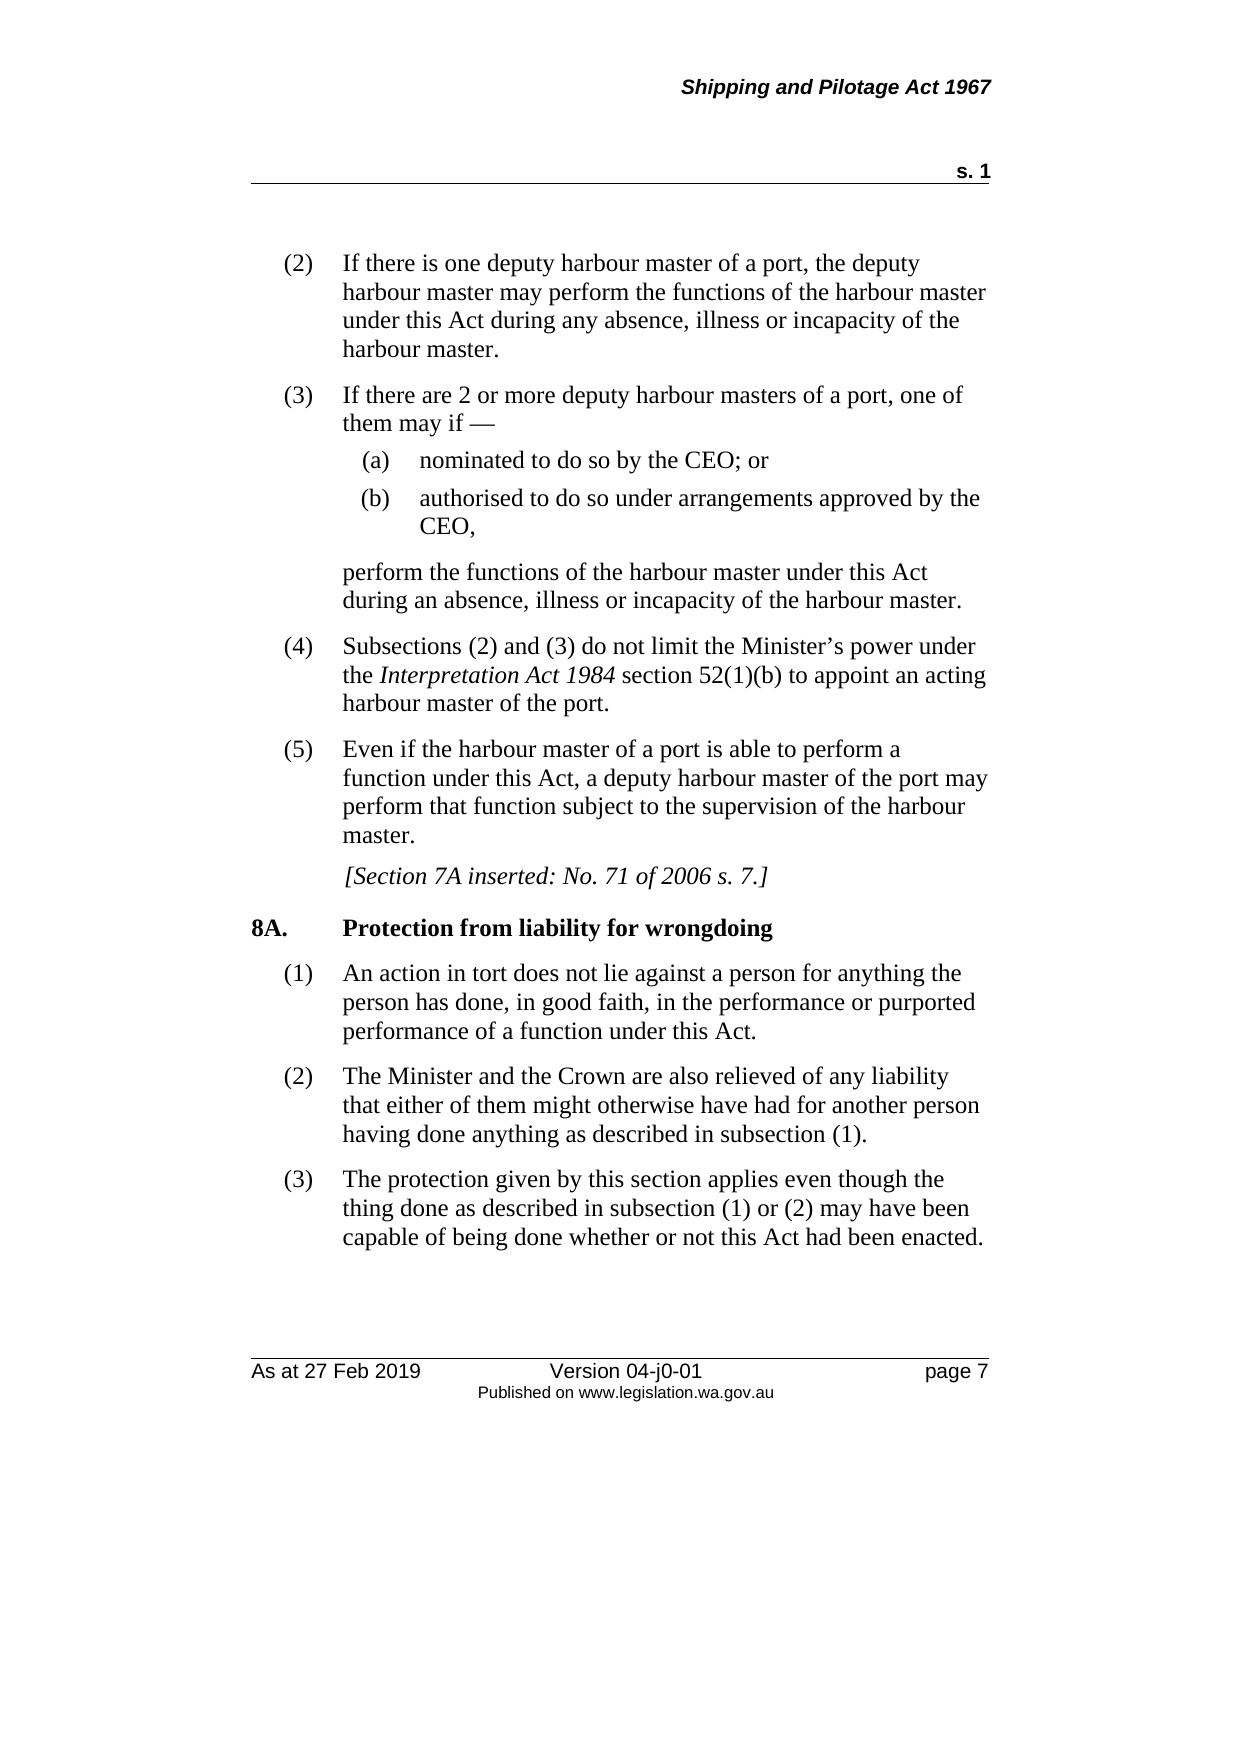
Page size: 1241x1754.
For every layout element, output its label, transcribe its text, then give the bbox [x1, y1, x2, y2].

text [Section 7A inserted: No. 71 of 2006 s. 7.] [251, 861, 989, 890]
text (a) nominated to do so by the CEO; or [251, 446, 989, 474]
text (4) Subsections (2) and (3) do not limit the Minister’s power under the Interpretation Act 1984 section 52(1)(b) to appoint an acting harbour master of the port. [251, 631, 989, 717]
text (b) authorised to do so under arrangements approved by the CEO, [251, 483, 989, 540]
subtitle 8A. Protection from liability for wrongdoing [251, 913, 989, 942]
text (2) The Minister and the Crown are also relieved of any liability that either of them might otherwise have had for another person having done anything as described in subsection (1). [251, 1061, 989, 1148]
text (5) Even if the harbour master of a port is able to perform a function under this Act, a deputy harbour master of the port may perform that function subject to the supervision of the harbour master. [251, 734, 989, 849]
text (3) The protection given by this section applies even though the thing done as described in subsection (1) or (2) may have been capable of being done whether or not this Act had been enacted. [251, 1164, 989, 1251]
text (1) An action in tort does not lie against a person for anything the person has done, in good faith, in the performance or purported performance of a function under this Act. [251, 958, 989, 1045]
text (3) If there are 2 or more deputy harbour masters of a port, one of them may if — [251, 380, 989, 437]
text (2) If there is one deputy harbour master of a port, the deputy harbour master may perform the functions of the harbour master under this Act during any absence, illness or incapacity of the harbour master. [251, 248, 989, 363]
text perform the functions of the harbour master under this Act during an absence, illness or incapacity of the harbour master. [251, 557, 989, 614]
